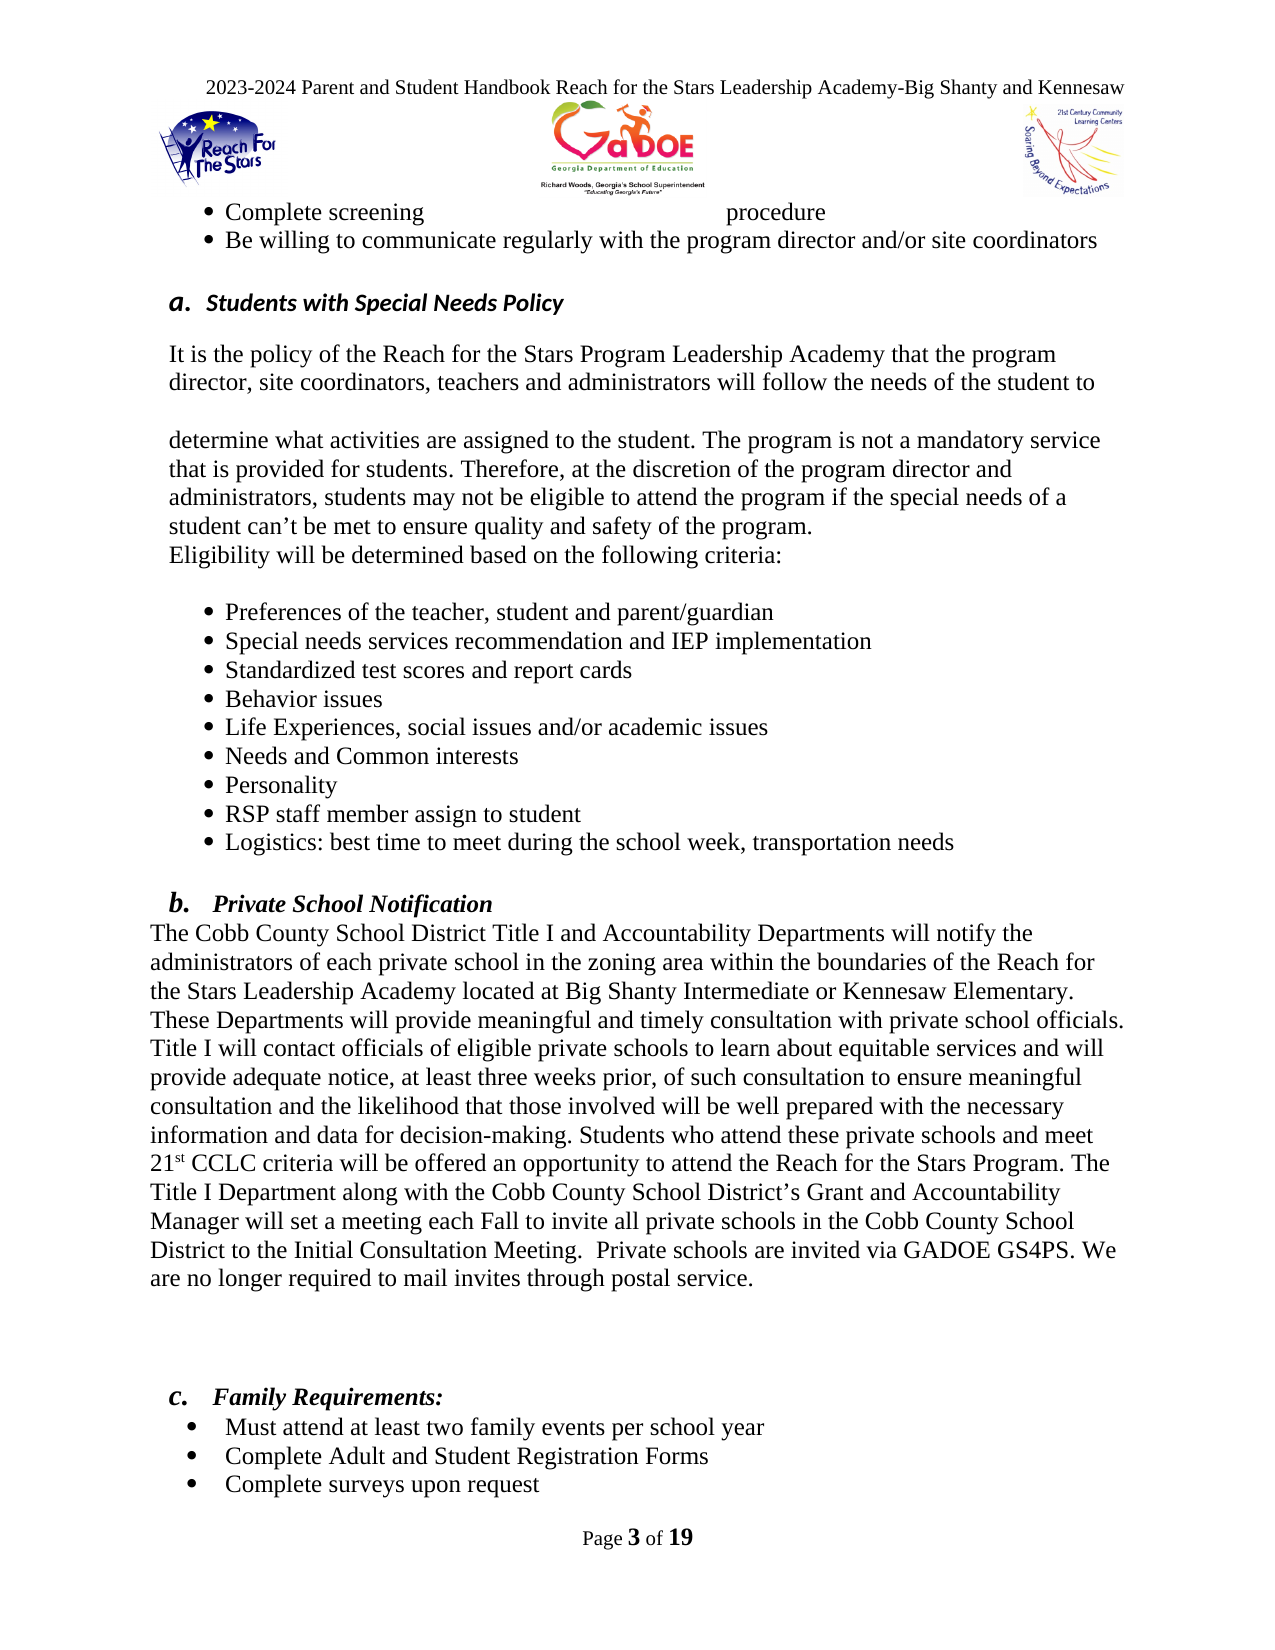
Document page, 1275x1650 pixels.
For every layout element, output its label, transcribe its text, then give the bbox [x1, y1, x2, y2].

subtitle Students with Special Needs Policy [169, 283, 1125, 318]
list Logistics: best time to meet during the school week, transportation needs [204, 827, 1125, 856]
text It is the policy of the Reach for the Stars Program Leadership Academy that the program director, site coordinators, teachers and administrators will follow the needs of the student to [169, 339, 1125, 396]
list Be willing to communicate regularly with the program director and/or site coordinators [204, 225, 1125, 254]
list Needs and Common interests [204, 741, 1125, 770]
picture [538, 94, 707, 197]
picture [1022, 104, 1124, 197]
list Personality [204, 770, 1125, 799]
list Behavior issues [204, 684, 1125, 712]
list Complete Adult and Student Registration Forms [187, 1441, 1125, 1469]
list Complete surveys upon request [187, 1469, 1125, 1498]
subtitle Private School Notification [169, 885, 1125, 918]
list Standardized test scores and report cards [204, 655, 1125, 684]
text determine what activities are assigned to the student. The program is not a mandatory service that is provided for students. Therefore, at the discretion of the program director and administrators, students may not be eligible to attend the program if the special needs of a student can’t be met to ensure quality and safety of the program. [169, 425, 1125, 540]
text The Cobb County School District Title I and Accountability Departments will notify the administrators of each private school in the zoning area within the boundaries of the Reach for the Stars Leadership Academy located at Big Shanty Intermediate or Kennesaw Elementary. These Departments will provide meaningful and timely consultation with private school officials. Title I will contact officials of eligible private schools to learn about equitable services and will provide adequate notice, at least three weeks prior, of such consultation to ensure meaningful consultation and the likelihood that those involved will be well prepared with the necessary information and data for decision-making. Students who attend these private schools and meet 21st CCLC criteria will be offered an opportunity to attend the Reach for the Stars Program. The Title I Department along with the Cobb County School District’s Grant and Accountability Manager will set a meeting each Fall to invite all private schools in the Cobb County School District to the Initial Consultation Meeting. Private schools are invited via GADOE GS4PS. We are no longer required to mail invites through postal service. [150, 918, 1125, 1292]
list Preferences of the teacher, student and parent/guardian [204, 597, 1125, 626]
list Complete screening procedure [204, 197, 1125, 225]
list Special needs services recommendation and IEP implementation [204, 626, 1125, 655]
list Family Requirements: [169, 1378, 1125, 1412]
list RSP staff member assign to student [204, 799, 1125, 827]
list Must attend at least two family events per school year [187, 1412, 1125, 1441]
picture [151, 99, 289, 197]
list Life Experiences, social issues and/or academic issues [204, 712, 1125, 741]
text Eligibility will be determined based on the following criteria: [169, 540, 1125, 569]
